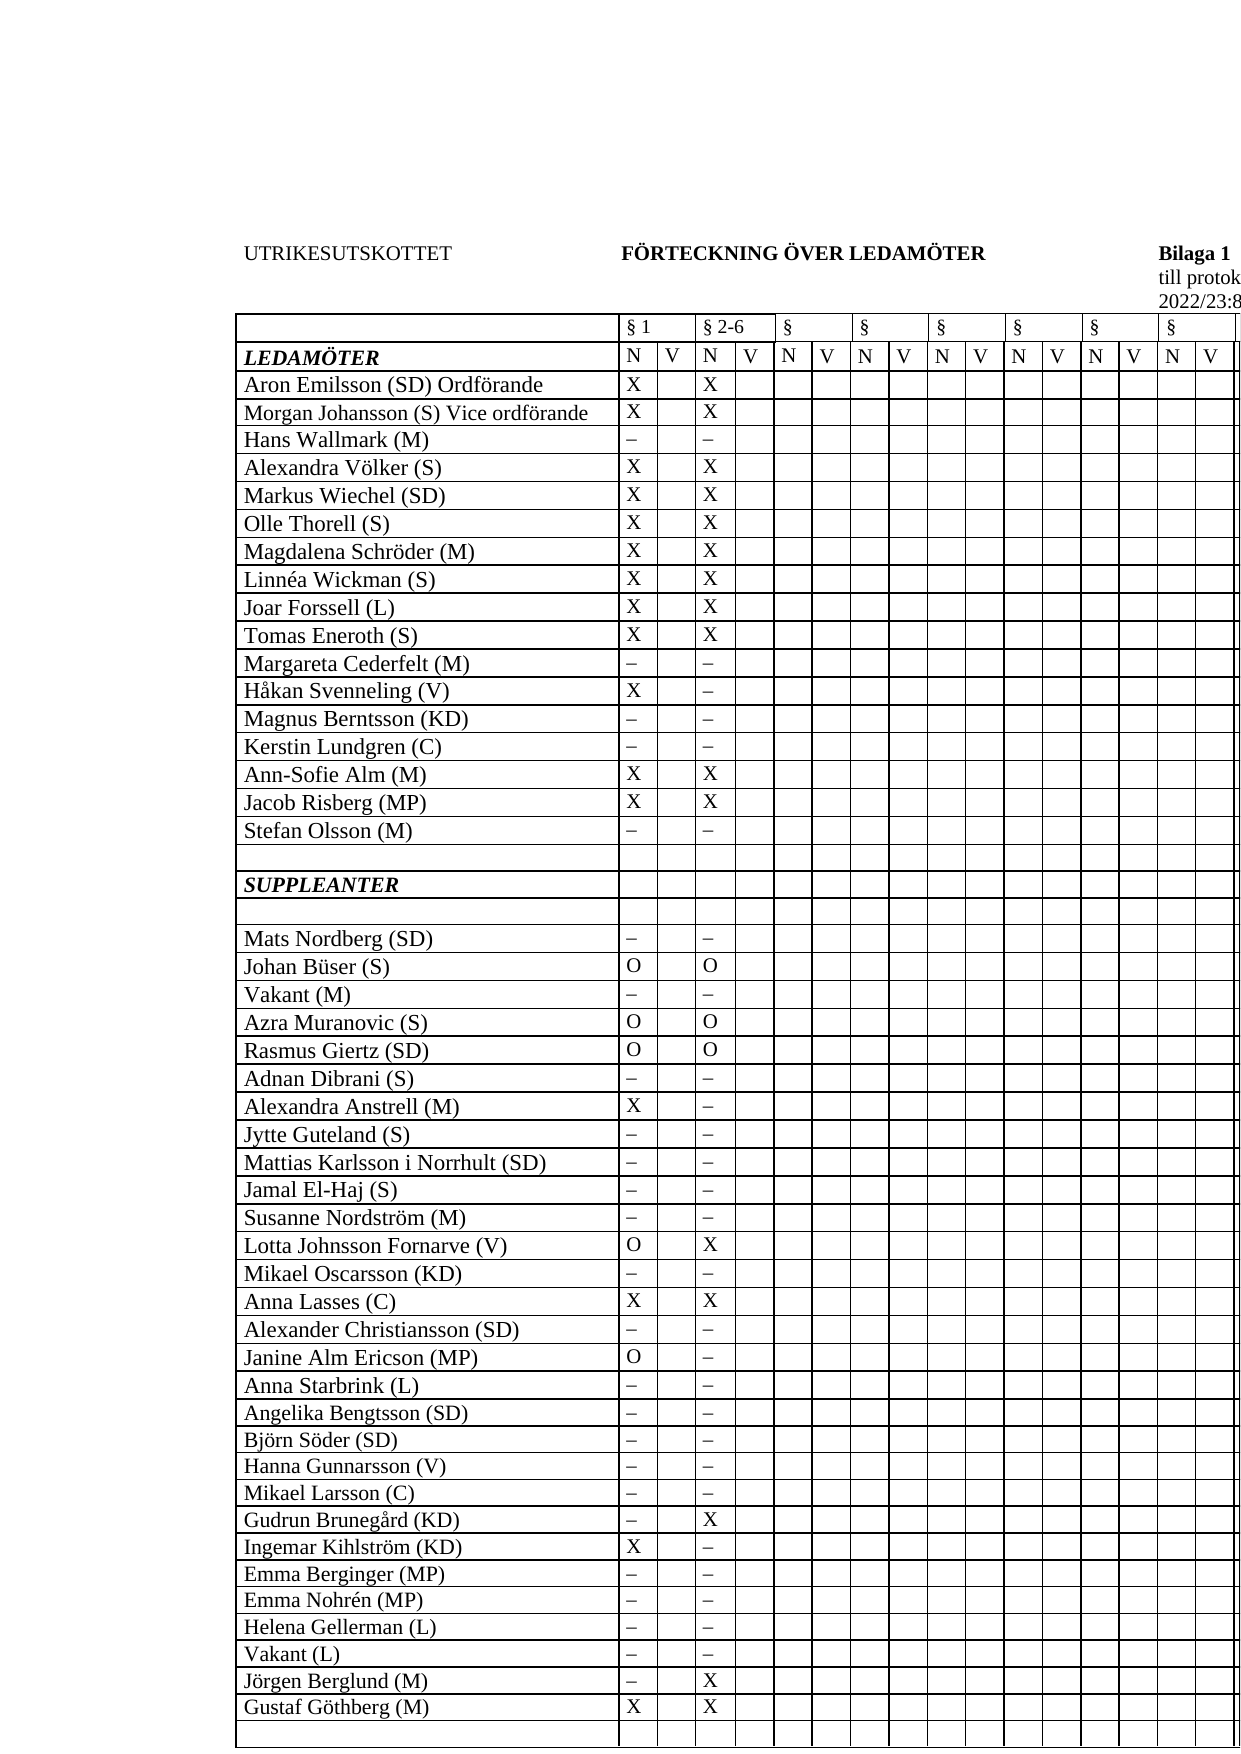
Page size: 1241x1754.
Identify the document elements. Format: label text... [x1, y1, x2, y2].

table_cell [928, 1695, 965, 1719]
table_cell [1158, 1480, 1195, 1505]
table_cell [1235, 845, 1239, 870]
table_cell [775, 650, 811, 676]
table_cell [890, 1507, 927, 1532]
table_cell Vakant (L) [237, 1641, 618, 1666]
table_cell [658, 817, 695, 843]
table_cell [775, 899, 811, 924]
table_cell [775, 761, 811, 788]
table_cell Alexander Christiansson (SD) [237, 1316, 618, 1342]
table_cell [658, 678, 695, 704]
table_cell [966, 1427, 1003, 1452]
table_cell [1043, 761, 1080, 788]
table_cell [890, 566, 927, 592]
table_cell – [696, 678, 735, 704]
table_cell § [776, 314, 852, 341]
table_cell [1158, 1668, 1195, 1693]
table_cell [1158, 1121, 1195, 1147]
table_cell – [620, 1641, 657, 1666]
table_cell [658, 1641, 695, 1666]
table_cell [1158, 400, 1195, 425]
table_cell [813, 845, 850, 870]
table_cell – [696, 1121, 735, 1147]
table_cell [1082, 1507, 1118, 1532]
table_cell [1235, 454, 1239, 481]
table_cell [851, 953, 888, 979]
table_cell [1082, 1427, 1118, 1452]
table_cell [736, 650, 773, 676]
table_cell [928, 1037, 965, 1063]
table_cell [851, 1480, 888, 1505]
table_cell [1043, 1587, 1080, 1612]
table_cell [1082, 872, 1118, 897]
table_cell [1005, 925, 1042, 952]
table_cell [1235, 650, 1239, 676]
table_cell [966, 482, 1003, 508]
table_cell – [620, 650, 657, 676]
table_cell O [620, 953, 657, 979]
table_cell [736, 733, 773, 760]
table_cell [813, 538, 850, 564]
table_cell [658, 953, 695, 979]
table_cell [1120, 454, 1157, 481]
table_cell [775, 1480, 811, 1505]
table_cell – [620, 733, 657, 760]
table_cell [813, 706, 850, 732]
table_cell [928, 953, 965, 979]
table_cell [1120, 400, 1157, 425]
table_cell [928, 925, 965, 952]
table_cell [928, 566, 965, 592]
table_cell [775, 1121, 811, 1147]
table_cell [1196, 1344, 1233, 1370]
table_cell [1235, 706, 1239, 732]
table_cell – [696, 1453, 735, 1479]
table_cell [1120, 482, 1157, 508]
table_cell Hanna Gunnarsson (V) [237, 1453, 618, 1479]
table_cell [1043, 899, 1080, 924]
table_cell X [620, 1534, 657, 1559]
table_cell [658, 650, 695, 676]
table_cell [813, 1480, 850, 1505]
table_cell [1158, 1534, 1195, 1559]
table_cell Angelika Bengtsson (SD) [237, 1400, 618, 1425]
table_cell [736, 1534, 773, 1559]
table_cell [890, 1093, 927, 1119]
table_cell [1235, 953, 1239, 979]
table_cell [736, 400, 773, 425]
table_cell [775, 1614, 811, 1639]
table_cell [851, 1288, 888, 1314]
table_cell [658, 981, 695, 1007]
table_cell – [696, 925, 735, 952]
table_cell [1043, 1614, 1080, 1639]
table_cell [658, 372, 695, 398]
table_cell [1043, 372, 1080, 398]
table_cell [1005, 981, 1042, 1007]
table_cell [736, 594, 773, 620]
table_cell [851, 817, 888, 843]
table_cell [1120, 817, 1157, 843]
table_cell [1120, 678, 1157, 704]
table_cell [736, 482, 773, 508]
table_cell [658, 1507, 695, 1532]
table_cell [775, 1260, 811, 1287]
table_cell [1235, 482, 1239, 508]
table_cell [851, 1534, 888, 1559]
table_cell Azra Muranovic (S) [237, 1009, 618, 1035]
table_cell [1158, 594, 1195, 620]
table_cell [1235, 872, 1239, 897]
table_cell [775, 566, 811, 592]
table_cell [890, 1587, 927, 1612]
table_cell [1196, 1614, 1233, 1639]
table_cell [851, 1641, 888, 1666]
table_cell [851, 1400, 888, 1425]
table_cell [1120, 733, 1157, 760]
table_cell [1158, 1065, 1195, 1091]
table_cell [1196, 678, 1233, 704]
table_cell [775, 678, 811, 704]
table_cell [1158, 1037, 1195, 1063]
table_cell [1120, 1344, 1157, 1370]
table_cell [966, 594, 1003, 620]
table_cell – [696, 1614, 735, 1639]
table_cell [775, 1427, 811, 1452]
table_cell [1196, 1205, 1233, 1231]
table_cell § [1006, 314, 1082, 341]
table_cell [851, 1065, 888, 1091]
table_cell [890, 622, 927, 648]
table_cell [966, 566, 1003, 592]
table_cell [1196, 1065, 1233, 1091]
table_cell Lotta Johnsson Fornarve (V) [237, 1232, 618, 1259]
table_cell [1043, 1009, 1080, 1035]
table_cell [1196, 761, 1233, 788]
table_cell [775, 372, 811, 398]
table_cell § [853, 314, 928, 341]
table_cell [1196, 706, 1233, 732]
table_cell [775, 1721, 811, 1746]
table_cell [890, 761, 927, 788]
table_cell [1120, 650, 1157, 676]
table_cell [1043, 1177, 1080, 1203]
table_cell [1005, 706, 1042, 732]
table_cell Jörgen Berglund (M) [237, 1668, 618, 1693]
table_cell [1196, 1316, 1233, 1342]
table_cell [851, 1614, 888, 1639]
table_cell N [620, 343, 657, 370]
table_cell [620, 872, 657, 897]
table_cell [658, 1561, 695, 1586]
table_cell [966, 1400, 1003, 1425]
table_cell [1082, 733, 1118, 760]
table_cell [736, 1453, 773, 1479]
table_cell [1158, 1427, 1195, 1452]
table_cell [658, 1400, 695, 1425]
table_cell [736, 1037, 773, 1063]
table_cell [1196, 1037, 1233, 1063]
table_cell [1120, 1641, 1157, 1666]
table_cell [890, 1614, 927, 1639]
table_cell [775, 1205, 811, 1231]
table_cell [1043, 981, 1080, 1007]
table_cell [658, 454, 695, 481]
table_cell [1120, 981, 1157, 1007]
table_cell [1043, 454, 1080, 481]
table_cell [775, 510, 811, 536]
table_cell [1120, 953, 1157, 979]
table_cell [1120, 510, 1157, 536]
table_cell [851, 1149, 888, 1175]
table_cell [1043, 1534, 1080, 1559]
table_cell [696, 845, 735, 870]
table_cell [736, 817, 773, 843]
table_cell [1082, 1037, 1118, 1063]
table_cell [813, 1065, 850, 1091]
table_cell O [620, 1344, 657, 1370]
table_cell [658, 1037, 695, 1063]
table_cell – [620, 925, 657, 952]
table_cell [775, 1288, 811, 1314]
table_cell [1082, 1288, 1118, 1314]
table_cell [851, 1561, 888, 1586]
table_cell Mikael Oscarsson (KD) [237, 1260, 618, 1287]
table_cell [928, 372, 965, 398]
table_cell [813, 1534, 850, 1559]
table_cell [851, 1316, 888, 1342]
table_cell [1005, 1037, 1042, 1063]
table_cell [1082, 482, 1118, 508]
table_cell [1082, 899, 1118, 924]
table_cell [658, 538, 695, 564]
table_cell – [620, 981, 657, 1007]
table_cell [775, 454, 811, 481]
table_cell [1120, 1587, 1157, 1612]
table_cell [813, 622, 850, 648]
table_cell – [696, 1400, 735, 1425]
table_cell [1005, 538, 1042, 564]
table_cell [1158, 1232, 1195, 1259]
table_cell [1235, 1093, 1239, 1119]
table_cell [928, 426, 965, 453]
table_cell [1235, 1232, 1239, 1259]
table_cell [851, 761, 888, 788]
table_cell [890, 1400, 927, 1425]
table_cell [1005, 1316, 1042, 1342]
table_cell [928, 482, 965, 508]
table_cell [1082, 1260, 1118, 1287]
table_cell Rasmus Giertz (SD) [237, 1037, 618, 1063]
table_cell [1005, 566, 1042, 592]
table_cell [1235, 1177, 1239, 1203]
table_cell [775, 789, 811, 816]
table_cell Jamal El-Haj (S) [237, 1177, 618, 1203]
table_cell [851, 510, 888, 536]
table_cell [928, 1177, 965, 1203]
table_cell [813, 372, 850, 398]
table_cell [890, 925, 927, 952]
table_cell X [620, 510, 657, 536]
table_cell [928, 1453, 965, 1479]
table_cell [1082, 1121, 1118, 1147]
table_cell [928, 1205, 965, 1231]
table_cell [966, 426, 1003, 453]
table_cell [813, 1205, 850, 1231]
table_cell [775, 1093, 811, 1119]
table_cell [1120, 1121, 1157, 1147]
table_cell [966, 1534, 1003, 1559]
table_cell [1196, 594, 1233, 620]
table_cell [1082, 426, 1118, 453]
table_cell [775, 1695, 811, 1719]
table_cell [736, 426, 773, 453]
table_cell [658, 1288, 695, 1314]
table_cell [1005, 1065, 1042, 1091]
table_cell [1235, 1668, 1239, 1693]
table_cell [1005, 761, 1042, 788]
table_cell [813, 1288, 850, 1314]
table_cell [1235, 678, 1239, 704]
table_cell [1043, 1288, 1080, 1314]
table_cell [775, 1668, 811, 1693]
table_cell [1120, 1480, 1157, 1505]
table_cell Helena Gellerman (L) [237, 1614, 618, 1639]
table_cell [1043, 678, 1080, 704]
table_cell [928, 817, 965, 843]
table_cell [1082, 1316, 1118, 1342]
table_cell § 1 [620, 315, 695, 341]
table_cell O [696, 953, 735, 979]
table_cell [1005, 872, 1042, 897]
table_cell [736, 1561, 773, 1586]
table_cell [1196, 1232, 1233, 1259]
table_cell [1005, 1177, 1042, 1203]
table_cell [620, 899, 657, 924]
table_cell [890, 372, 927, 398]
table_cell X [620, 372, 657, 398]
table_cell [813, 1453, 850, 1479]
table_cell [1120, 622, 1157, 648]
table_cell Alexandra Anstrell (M) [237, 1093, 618, 1119]
table_cell [813, 650, 850, 676]
table_cell [1235, 1587, 1239, 1612]
table_cell [1082, 1400, 1118, 1425]
table_cell [1120, 1260, 1157, 1287]
table_cell [736, 1721, 773, 1746]
table_cell [658, 899, 695, 924]
table_cell [928, 454, 965, 481]
table_cell [928, 1121, 965, 1147]
table_cell [658, 510, 695, 536]
table_cell Jytte Guteland (S) [237, 1121, 618, 1147]
table_cell [1235, 594, 1239, 620]
table_cell [1158, 1641, 1195, 1666]
table_cell [1235, 1507, 1239, 1532]
table_cell [851, 925, 888, 952]
table_cell [966, 1316, 1003, 1342]
table_cell [1043, 1400, 1080, 1425]
table_cell [1005, 1009, 1042, 1035]
table_cell [851, 1037, 888, 1063]
table_cell [1196, 789, 1233, 816]
table_cell Ingemar Kihlström (KD) [237, 1534, 618, 1559]
table_cell [1005, 1260, 1042, 1287]
table_cell [736, 454, 773, 481]
table_cell [890, 733, 927, 760]
table_cell [736, 1288, 773, 1314]
table_cell [813, 1427, 850, 1452]
table_cell [966, 1561, 1003, 1586]
table_cell [1120, 899, 1157, 924]
table_cell [966, 678, 1003, 704]
table_cell [658, 1372, 695, 1398]
table_cell – [696, 1260, 735, 1287]
table_cell [928, 1507, 965, 1532]
table_cell V [1196, 342, 1233, 370]
table_cell [775, 1065, 811, 1091]
table_cell [1005, 1205, 1042, 1231]
table_cell [1235, 400, 1239, 425]
table_cell [1043, 510, 1080, 536]
table_cell [736, 706, 773, 732]
table_cell Jacob Risberg (MP) [237, 789, 618, 816]
table_cell [1043, 845, 1080, 870]
table_cell [1082, 454, 1118, 481]
table_cell [928, 1614, 965, 1639]
table_cell [890, 1288, 927, 1314]
table_cell [1158, 1400, 1195, 1425]
table_cell [1043, 789, 1080, 816]
table_cell [1005, 789, 1042, 816]
table_cell [775, 872, 811, 897]
table_cell [736, 872, 773, 897]
table_cell [1235, 981, 1239, 1007]
table_cell [1196, 1480, 1233, 1505]
table_cell Håkan Svenneling (V) [237, 678, 618, 704]
table_cell [851, 1232, 888, 1259]
table_cell [1235, 1695, 1239, 1719]
table_cell [1158, 1177, 1195, 1203]
table_cell [890, 1065, 927, 1091]
table_cell [890, 706, 927, 732]
table_cell [1235, 1721, 1239, 1746]
table_cell [1120, 1205, 1157, 1231]
table_cell [890, 1205, 927, 1231]
table_cell [1005, 1344, 1042, 1370]
table_cell [658, 1260, 695, 1287]
table_cell [966, 761, 1003, 788]
table_cell [775, 1177, 811, 1203]
table_cell [1005, 426, 1042, 453]
table_cell [1082, 761, 1118, 788]
table_cell – [696, 426, 735, 453]
table_cell [1043, 1480, 1080, 1505]
table_cell [966, 1614, 1003, 1639]
table_cell [1043, 538, 1080, 564]
table_cell [1196, 1641, 1233, 1666]
table_cell [1005, 1480, 1042, 1505]
table_cell [1196, 1534, 1233, 1559]
table_cell [1235, 538, 1239, 564]
table_cell Janine Alm Ericson (MP) [237, 1344, 618, 1370]
table_cell [1120, 761, 1157, 788]
table_cell [1196, 538, 1233, 564]
table_cell [966, 845, 1003, 870]
table_cell – [620, 1561, 657, 1586]
table_cell [1120, 845, 1157, 870]
table_cell [890, 1453, 927, 1479]
table_cell [928, 1641, 965, 1666]
table_cell [928, 622, 965, 648]
table_cell [775, 953, 811, 979]
table_cell [890, 400, 927, 425]
table_cell [1120, 872, 1157, 897]
table_cell – [620, 1453, 657, 1479]
table_cell X [620, 400, 657, 425]
table_cell Stefan Olsson (M) [237, 817, 618, 843]
table_cell [1196, 400, 1233, 425]
table_cell [890, 678, 927, 704]
table_cell [1082, 953, 1118, 979]
table_cell Björn Söder (SD) [237, 1427, 618, 1452]
table_cell [1082, 1668, 1118, 1693]
table_cell – [696, 1561, 735, 1586]
table_cell [1005, 1695, 1042, 1719]
table_cell [813, 981, 850, 1007]
table_cell [1196, 1695, 1233, 1719]
table_cell Magnus Berntsson (KD) [237, 706, 618, 732]
table_cell [1082, 1534, 1118, 1559]
table_cell [966, 1587, 1003, 1612]
table_cell [851, 372, 888, 398]
table_cell [775, 845, 811, 870]
table_cell [966, 1480, 1003, 1505]
table_cell [851, 1093, 888, 1119]
table_cell [658, 706, 695, 732]
table_cell X [620, 594, 657, 620]
table_cell [736, 566, 773, 592]
table_cell [1120, 1507, 1157, 1532]
table_cell [851, 1260, 888, 1287]
table_cell [890, 426, 927, 453]
table_cell [966, 400, 1003, 425]
table_cell [813, 426, 850, 453]
table_cell – [620, 1400, 657, 1425]
table_cell X [696, 622, 735, 648]
table_cell X [696, 1668, 735, 1693]
table_cell [1082, 1344, 1118, 1370]
table_cell [928, 678, 965, 704]
table_cell [1005, 1507, 1042, 1532]
table_cell [813, 1400, 850, 1425]
table_cell [658, 1721, 695, 1746]
table_cell [851, 1427, 888, 1452]
table_cell [658, 1534, 695, 1559]
table_cell [928, 400, 965, 425]
table_cell [237, 899, 618, 924]
table_cell [890, 1037, 927, 1063]
table_cell [813, 510, 850, 536]
table_cell [1005, 1288, 1042, 1314]
table_cell [1196, 1400, 1233, 1425]
table_cell [1043, 594, 1080, 620]
table_cell [851, 594, 888, 620]
table_cell – [620, 1205, 657, 1231]
table_cell [813, 925, 850, 952]
table_cell Gustaf Göthberg (M) [237, 1695, 618, 1719]
table_cell X [696, 594, 735, 620]
table_cell [928, 510, 965, 536]
table_cell [1082, 510, 1118, 536]
table_cell [1043, 1561, 1080, 1586]
table_cell § [1159, 314, 1235, 341]
table_header Bilaga 1 till protokoll 2022/23:8 [1151, 217, 1240, 313]
table_cell [1043, 1427, 1080, 1452]
table_cell [736, 1668, 773, 1693]
table_cell [775, 622, 811, 648]
table_cell [1158, 817, 1195, 843]
table_cell [813, 1507, 850, 1532]
table_cell [1235, 1480, 1239, 1505]
table_cell [775, 1372, 811, 1398]
table_cell – [620, 1260, 657, 1287]
table_cell [658, 925, 695, 952]
table_cell – [620, 1316, 657, 1342]
table_cell [1005, 372, 1042, 398]
table_cell – [696, 1480, 735, 1505]
table_cell [1043, 400, 1080, 425]
table_cell [1196, 845, 1233, 870]
table_cell [966, 1507, 1003, 1532]
table_cell [658, 761, 695, 788]
table_cell [1235, 1344, 1239, 1370]
table_cell [928, 1288, 965, 1314]
table_cell [1120, 1149, 1157, 1175]
table_cell [1043, 1065, 1080, 1091]
table_cell [890, 817, 927, 843]
table_cell [1082, 981, 1118, 1007]
table_cell [928, 789, 965, 816]
table_cell [1043, 733, 1080, 760]
table_cell [1235, 733, 1239, 760]
table_cell O [696, 1009, 735, 1035]
table_cell [890, 1316, 927, 1342]
table_cell [1158, 761, 1195, 788]
table_cell [658, 1205, 695, 1231]
table_cell Hans Wallmark (M) [237, 426, 618, 453]
table_cell [890, 594, 927, 620]
table_cell [851, 1205, 888, 1231]
table_cell [1043, 482, 1080, 508]
table_cell [1043, 1093, 1080, 1119]
table_cell [1005, 1372, 1042, 1398]
table_cell [1235, 622, 1239, 648]
table_cell [813, 594, 850, 620]
table_cell [928, 1009, 965, 1035]
table_cell [658, 872, 695, 897]
table_cell V [966, 342, 1003, 370]
table_cell [1158, 372, 1195, 398]
table_cell X [696, 1695, 735, 1719]
table_cell [890, 872, 927, 897]
table_cell Mats Nordberg (SD) [237, 925, 618, 952]
table_cell [928, 594, 965, 620]
table_cell [1158, 1344, 1195, 1370]
table_cell [813, 817, 850, 843]
table_cell [1196, 1009, 1233, 1035]
table_cell [1082, 594, 1118, 620]
table_cell X [696, 761, 735, 788]
table_cell [1082, 845, 1118, 870]
table_cell X [620, 566, 657, 592]
table_cell [966, 650, 1003, 676]
table_cell [928, 1561, 965, 1586]
table_cell [1082, 706, 1118, 732]
table_cell [1158, 1260, 1195, 1287]
table_cell [1082, 678, 1118, 704]
table_cell [851, 566, 888, 592]
table_cell Vakant (M) [237, 981, 618, 1007]
table_cell [1082, 400, 1118, 425]
table_cell [736, 1009, 773, 1035]
table_cell [1082, 1065, 1118, 1091]
table_cell [1196, 1427, 1233, 1452]
table_cell [1196, 1260, 1233, 1287]
table_cell X [620, 454, 657, 481]
table_cell X [696, 454, 735, 481]
table_cell X [696, 1507, 735, 1532]
table_cell [775, 538, 811, 564]
table_cell V [1120, 342, 1157, 370]
table_cell – [696, 981, 735, 1007]
table_cell [851, 1372, 888, 1398]
table_cell [966, 372, 1003, 398]
table_cell [1235, 1641, 1239, 1666]
table_cell [736, 953, 773, 979]
table_cell [813, 1260, 850, 1287]
table_cell [1082, 1177, 1118, 1203]
table_cell [1005, 845, 1042, 870]
table_cell X [620, 1093, 657, 1119]
table_cell [966, 1372, 1003, 1398]
table_cell [1082, 1695, 1118, 1719]
table_cell [1082, 1205, 1118, 1231]
table_cell [966, 1288, 1003, 1314]
table_cell [1005, 953, 1042, 979]
table_cell [658, 1121, 695, 1147]
table_cell – [696, 1534, 735, 1559]
table_cell [966, 1065, 1003, 1091]
table_cell [851, 1507, 888, 1532]
table_cell [890, 510, 927, 536]
table_cell [851, 1587, 888, 1612]
table_cell – [696, 650, 735, 676]
table_cell [1120, 1453, 1157, 1479]
table_cell [890, 1427, 927, 1452]
table_cell [775, 1641, 811, 1666]
table_cell [1120, 1065, 1157, 1091]
table_cell [1235, 1453, 1239, 1479]
table_cell Markus Wiechel (SD) [237, 482, 618, 508]
table_cell X [620, 482, 657, 508]
table_cell [1196, 817, 1233, 843]
table_cell [813, 1641, 850, 1666]
table_cell [851, 1453, 888, 1479]
table_cell [1043, 1507, 1080, 1532]
table_cell [775, 1453, 811, 1479]
table_cell [658, 1587, 695, 1612]
table_cell [237, 845, 618, 870]
table_cell [658, 1614, 695, 1639]
table_cell [1120, 706, 1157, 732]
table_cell [736, 845, 773, 870]
table_cell [1005, 1453, 1042, 1479]
table_cell [966, 538, 1003, 564]
table_cell [1235, 1121, 1239, 1147]
table_cell [966, 1232, 1003, 1259]
table_cell [696, 1721, 735, 1746]
table_cell [851, 981, 888, 1007]
table_cell [966, 872, 1003, 897]
table_cell [1005, 817, 1042, 843]
table_cell [775, 1232, 811, 1259]
table_cell – [696, 1177, 735, 1203]
table_cell [1082, 566, 1118, 592]
table_cell [1235, 1316, 1239, 1342]
table_cell [966, 1121, 1003, 1147]
table_cell V [813, 342, 850, 370]
table_cell [1082, 1641, 1118, 1666]
table_cell [1082, 372, 1118, 398]
table_cell [1196, 1372, 1233, 1398]
table_cell [928, 1480, 965, 1505]
table_cell [928, 706, 965, 732]
table_cell N [928, 342, 965, 370]
table_cell [1196, 1288, 1233, 1314]
table_cell [890, 953, 927, 979]
table_cell [928, 1721, 965, 1746]
table_cell [1043, 1232, 1080, 1259]
table_cell [1158, 678, 1195, 704]
table_cell [775, 1400, 811, 1425]
table_cell [1158, 538, 1195, 564]
table_cell [1043, 1149, 1080, 1175]
table_cell [813, 953, 850, 979]
table_cell [1158, 426, 1195, 453]
table_cell LEDAMÖTER [237, 343, 618, 370]
table_cell [1158, 981, 1195, 1007]
table_cell [890, 1121, 927, 1147]
table_cell [890, 1177, 927, 1203]
table_cell [1120, 372, 1157, 398]
table_cell Magdalena Schröder (M) [237, 538, 618, 564]
table_cell [890, 650, 927, 676]
table_cell [1196, 454, 1233, 481]
table_cell [1005, 454, 1042, 481]
table_cell [1158, 925, 1195, 952]
table_cell [1120, 1009, 1157, 1035]
table_cell [1120, 1400, 1157, 1425]
table_cell [775, 1534, 811, 1559]
table_cell – [620, 426, 657, 453]
table_cell [966, 454, 1003, 481]
table_cell X [696, 538, 735, 564]
table_cell [966, 1009, 1003, 1035]
table_cell [966, 899, 1003, 924]
table_cell [851, 789, 888, 816]
table_cell [1196, 925, 1233, 952]
table_cell X [620, 761, 657, 788]
table_cell Joar Forssell (L) [237, 594, 618, 620]
table_cell [736, 1587, 773, 1612]
table_cell [813, 1009, 850, 1035]
table_cell V [658, 343, 695, 370]
table_cell [966, 925, 1003, 952]
table_cell [1158, 1288, 1195, 1314]
table_cell [1005, 400, 1042, 425]
table_cell [736, 1344, 773, 1370]
table_cell [851, 872, 888, 897]
table_cell [1158, 1453, 1195, 1479]
table_cell – [696, 1093, 735, 1119]
table_cell [1235, 1427, 1239, 1452]
table_cell [1158, 953, 1195, 979]
table_cell [966, 706, 1003, 732]
table_cell O [620, 1037, 657, 1063]
table_cell [890, 1721, 927, 1746]
table_cell – [696, 1587, 735, 1612]
table_cell [1082, 1232, 1118, 1259]
table_cell – [620, 1065, 657, 1091]
table_cell [658, 1093, 695, 1119]
table_cell [1158, 845, 1195, 870]
table_cell [813, 1316, 850, 1342]
table_cell [736, 1480, 773, 1505]
table_cell [1235, 1009, 1239, 1035]
table_cell X [696, 1288, 735, 1314]
table_cell [1158, 566, 1195, 592]
table_cell [1158, 454, 1195, 481]
table_cell V [890, 342, 927, 370]
table_cell [813, 454, 850, 481]
table_cell [1082, 1453, 1118, 1479]
table_cell [1043, 426, 1080, 453]
table_cell [1005, 1093, 1042, 1119]
table_cell Kerstin Lundgren (C) [237, 733, 618, 760]
table_cell [928, 1093, 965, 1119]
table_cell [1158, 1316, 1195, 1342]
table_cell [775, 1344, 811, 1370]
table_cell [1005, 594, 1042, 620]
table_cell [1005, 1668, 1042, 1693]
table_cell [620, 1721, 657, 1746]
table_cell [1235, 1205, 1239, 1231]
table_cell V [1043, 342, 1080, 370]
table_cell X [696, 789, 735, 816]
table_cell Anna Starbrink (L) [237, 1372, 618, 1398]
table_cell Susanne Nordström (M) [237, 1205, 618, 1231]
table_cell [1235, 789, 1239, 816]
table_cell [1120, 1316, 1157, 1342]
table_cell [813, 761, 850, 788]
table_cell [1120, 789, 1157, 816]
table_cell Morgan Johansson (S) Vice ordförande [237, 400, 618, 425]
table_cell [1082, 650, 1118, 676]
table_cell [1158, 1614, 1195, 1639]
table_cell [813, 1587, 850, 1612]
table_cell [658, 482, 695, 508]
table_cell [736, 538, 773, 564]
table_cell [813, 899, 850, 924]
table_cell [813, 1344, 850, 1370]
table_cell [813, 872, 850, 897]
table_cell [1005, 1587, 1042, 1612]
table_cell [775, 1561, 811, 1586]
table_cell [1120, 1721, 1157, 1746]
table_cell [813, 1668, 850, 1693]
table_cell [736, 899, 773, 924]
table_cell [1196, 1561, 1233, 1586]
table_cell [1158, 1009, 1195, 1035]
table_cell [1196, 1177, 1233, 1203]
table_cell [1196, 872, 1233, 897]
table_cell [1005, 1614, 1042, 1639]
table_cell [736, 925, 773, 952]
table_cell X [696, 510, 735, 536]
table_cell [658, 566, 695, 592]
table_cell [1043, 1641, 1080, 1666]
table_cell [1235, 925, 1239, 952]
table_cell – [696, 817, 735, 843]
table_cell [890, 1149, 927, 1175]
table_cell – [620, 1587, 657, 1612]
table_cell [928, 1427, 965, 1452]
table_cell [966, 1668, 1003, 1693]
table_cell [736, 1641, 773, 1666]
table_cell [851, 733, 888, 760]
table_cell [736, 761, 773, 788]
table_cell [1082, 1587, 1118, 1612]
table_cell [775, 1587, 811, 1612]
table_cell – [696, 1427, 735, 1452]
table_cell – [620, 1372, 657, 1398]
table_cell [928, 733, 965, 760]
table_cell X [620, 622, 657, 648]
table_cell [928, 1587, 965, 1612]
table_cell [1043, 1453, 1080, 1479]
table_cell [1235, 1288, 1239, 1314]
table_cell – [696, 1372, 735, 1398]
table_cell [775, 1507, 811, 1532]
table_cell [775, 706, 811, 732]
table_cell [928, 1372, 965, 1398]
table_cell N [1082, 342, 1118, 370]
table_cell [658, 400, 695, 425]
table_cell [851, 1344, 888, 1370]
table_cell [1043, 1316, 1080, 1342]
table_cell [1043, 566, 1080, 592]
table_cell [1082, 622, 1118, 648]
table_cell – [620, 1177, 657, 1203]
table_cell [813, 1614, 850, 1639]
table_cell [851, 706, 888, 732]
table_cell [813, 1695, 850, 1719]
table_cell [736, 510, 773, 536]
table_cell N [696, 343, 735, 370]
table_cell Johan Büser (S) [237, 953, 618, 979]
table_cell [736, 1065, 773, 1091]
table_cell [1235, 1561, 1239, 1586]
table_cell [1005, 650, 1042, 676]
table_cell [1043, 925, 1080, 952]
table_cell [1235, 1400, 1239, 1425]
table_cell [1005, 1400, 1042, 1425]
table_cell [1005, 1427, 1042, 1452]
table_cell [928, 650, 965, 676]
table_cell [1005, 1641, 1042, 1666]
table_cell Ann-Sofie Alm (M) [237, 761, 618, 788]
table_cell [1196, 1121, 1233, 1147]
table_cell [1235, 1065, 1239, 1091]
table_cell [890, 1344, 927, 1370]
table_cell [620, 845, 657, 870]
table_cell [928, 1344, 965, 1370]
table_cell [851, 678, 888, 704]
table_cell X [696, 482, 735, 508]
table_cell [1082, 925, 1118, 952]
table_cell [1158, 650, 1195, 676]
table_cell [1082, 1149, 1118, 1175]
table_cell [1196, 650, 1233, 676]
table_cell [775, 817, 811, 843]
table_cell [658, 733, 695, 760]
table_cell [736, 1695, 773, 1719]
table_cell [1120, 1668, 1157, 1693]
table_cell – [620, 1507, 657, 1532]
table_cell [813, 1561, 850, 1586]
table_cell [1120, 1614, 1157, 1639]
table_cell [658, 622, 695, 648]
table_cell [890, 454, 927, 481]
table_cell [966, 1695, 1003, 1719]
table_cell V [736, 343, 773, 370]
table_cell [1235, 1534, 1239, 1559]
table_cell [1005, 1721, 1042, 1746]
table_cell [851, 538, 888, 564]
table_cell [1043, 1121, 1080, 1147]
table_cell [813, 1372, 850, 1398]
table_cell [775, 925, 811, 952]
table_cell [928, 1232, 965, 1259]
table_cell Mattias Karlsson i Norrhult (SD) [237, 1149, 618, 1175]
table_cell [658, 1149, 695, 1175]
table_cell [1005, 899, 1042, 924]
table_cell [1120, 426, 1157, 453]
table_cell [1158, 1507, 1195, 1532]
table_cell – [696, 1344, 735, 1370]
table_cell [890, 1534, 927, 1559]
table_cell X [620, 1695, 657, 1719]
table_cell [1158, 1093, 1195, 1119]
table_cell [1158, 789, 1195, 816]
table_cell [890, 1372, 927, 1398]
table_cell [1043, 817, 1080, 843]
table_cell – [620, 706, 657, 732]
table_cell [775, 733, 811, 760]
table_cell [851, 454, 888, 481]
table_cell [966, 1344, 1003, 1370]
table_cell [736, 1121, 773, 1147]
table_cell [658, 426, 695, 453]
table_cell [1235, 1260, 1239, 1287]
table_cell [1196, 566, 1233, 592]
table_cell [1158, 482, 1195, 508]
table_cell [966, 1721, 1003, 1746]
table_cell [1158, 1721, 1195, 1746]
table_cell Tomas Eneroth (S) [237, 622, 618, 648]
table_cell – [696, 706, 735, 732]
table_cell – [696, 733, 735, 760]
table_cell X [620, 678, 657, 704]
table_cell [813, 1121, 850, 1147]
table_cell [851, 845, 888, 870]
table_cell [890, 981, 927, 1007]
table_cell [658, 1427, 695, 1452]
table_cell Emma Berginger (MP) [237, 1561, 618, 1586]
table_cell [1196, 1453, 1233, 1479]
table_cell [1043, 1695, 1080, 1719]
table_cell [1235, 761, 1239, 788]
table_cell [1082, 1721, 1118, 1746]
table_cell [890, 1641, 927, 1666]
table_cell [890, 899, 927, 924]
table_cell [1158, 1695, 1195, 1719]
table_cell [658, 1695, 695, 1719]
table_cell [1235, 817, 1239, 843]
table_cell [928, 899, 965, 924]
table_cell [890, 1260, 927, 1287]
table_cell [1082, 817, 1118, 843]
table_cell [736, 622, 773, 648]
table_cell O [620, 1009, 657, 1035]
table_cell [928, 1149, 965, 1175]
table_cell Adnan Dibrani (S) [237, 1065, 618, 1091]
table_cell – [620, 1668, 657, 1693]
table_cell [1120, 1037, 1157, 1063]
table_cell [1082, 1561, 1118, 1586]
table_cell [775, 1037, 811, 1063]
table_cell – [696, 1205, 735, 1231]
table_cell – [620, 1121, 657, 1147]
table_cell [658, 1668, 695, 1693]
table_cell [1005, 482, 1042, 508]
table_cell Gudrun Brunegård (KD) [237, 1507, 618, 1532]
table_cell [1043, 1668, 1080, 1693]
table_cell [890, 1232, 927, 1259]
table_cell [928, 1065, 965, 1091]
table_cell [851, 1721, 888, 1746]
table_cell [1043, 872, 1080, 897]
table_cell [1043, 650, 1080, 676]
table_cell [851, 622, 888, 648]
table_cell [1196, 372, 1233, 398]
table_cell [1043, 1260, 1080, 1287]
table_cell [1043, 706, 1080, 732]
table_cell [928, 1668, 965, 1693]
table_cell [851, 1009, 888, 1035]
table_cell [890, 845, 927, 870]
table_cell [813, 789, 850, 816]
table_cell [1120, 594, 1157, 620]
table_cell Margareta Cederfelt (M) [237, 650, 618, 676]
table_cell [890, 1561, 927, 1586]
table_cell [658, 789, 695, 816]
table_cell [966, 981, 1003, 1007]
table_cell Linnéa Wickman (S) [237, 566, 618, 592]
table_cell [736, 1205, 773, 1231]
table_cell [813, 1037, 850, 1063]
table_cell [813, 1177, 850, 1203]
table_cell [696, 872, 735, 897]
table_cell [813, 733, 850, 760]
table_cell [775, 400, 811, 425]
table_cell [851, 482, 888, 508]
table_cell X [620, 538, 657, 564]
table_cell [1082, 1093, 1118, 1119]
table_cell [1158, 872, 1195, 897]
table_cell [890, 482, 927, 508]
table_cell [1005, 1149, 1042, 1175]
table_cell [1158, 706, 1195, 732]
table_cell [775, 1009, 811, 1035]
table_cell N [851, 342, 888, 370]
table_cell [1158, 510, 1195, 536]
table_cell [736, 1400, 773, 1425]
table_cell – [620, 1149, 657, 1175]
table_cell [658, 1009, 695, 1035]
table_cell [1082, 538, 1118, 564]
table_cell [813, 400, 850, 425]
table_cell [736, 1372, 773, 1398]
table_cell [736, 1232, 773, 1259]
table_cell [237, 1721, 618, 1746]
table_cell [1158, 733, 1195, 760]
table_cell [1235, 1614, 1239, 1639]
table_cell [1043, 1344, 1080, 1370]
table_cell [966, 1260, 1003, 1287]
table_cell [813, 482, 850, 508]
table_cell [736, 1149, 773, 1175]
table_cell [1120, 925, 1157, 952]
table_cell [1235, 899, 1239, 924]
table_cell [890, 1480, 927, 1505]
table_cell Mikael Larsson (C) [237, 1480, 618, 1505]
table_cell [1120, 1232, 1157, 1259]
table_cell X [620, 1288, 657, 1314]
table_cell [890, 789, 927, 816]
table_cell [1196, 510, 1233, 536]
table_cell [813, 678, 850, 704]
table_cell Olle Thorell (S) [237, 510, 618, 536]
table_cell [928, 761, 965, 788]
table_cell [736, 1614, 773, 1639]
table_cell [736, 1093, 773, 1119]
table_cell X [696, 1232, 735, 1259]
table_cell [928, 981, 965, 1007]
table_cell [1158, 1561, 1195, 1586]
table_cell [736, 1507, 773, 1532]
table_cell [1082, 789, 1118, 816]
table_cell [1196, 1587, 1233, 1612]
table_cell – [696, 1149, 735, 1175]
table_cell [1005, 1232, 1042, 1259]
table_cell [775, 1316, 811, 1342]
table_cell [658, 1316, 695, 1342]
table_cell [1235, 1372, 1239, 1398]
table_cell [1005, 510, 1042, 536]
table_cell [966, 733, 1003, 760]
table_cell [658, 1232, 695, 1259]
table_cell X [696, 566, 735, 592]
table_cell Aron Emilsson (SD) Ordförande [237, 372, 618, 398]
table_cell [1120, 1288, 1157, 1314]
table_cell [237, 315, 618, 341]
table_cell X [696, 400, 735, 425]
table_cell [1196, 482, 1233, 508]
table_cell [1196, 1507, 1233, 1532]
table_cell [658, 1453, 695, 1479]
table_cell [851, 1695, 888, 1719]
table_cell [736, 981, 773, 1007]
table_cell – [696, 1065, 735, 1091]
table_cell [1158, 1149, 1195, 1175]
table_cell [736, 372, 773, 398]
table_cell [813, 1093, 850, 1119]
table_cell [1005, 1561, 1042, 1586]
table_cell [1005, 733, 1042, 760]
table_cell [658, 845, 695, 870]
table_cell [736, 678, 773, 704]
table_cell [966, 622, 1003, 648]
table_cell [890, 538, 927, 564]
table_cell X [696, 372, 735, 398]
table_cell – [620, 1480, 657, 1505]
table_cell [1043, 1721, 1080, 1746]
table_cell – [620, 1427, 657, 1452]
table_cell [1196, 426, 1233, 453]
table_cell [1196, 981, 1233, 1007]
table_cell [1120, 1372, 1157, 1398]
table_cell [1120, 1534, 1157, 1559]
table_cell [1235, 1149, 1239, 1175]
table_cell [966, 1149, 1003, 1175]
table_cell Alexandra Völker (S) [237, 454, 618, 481]
table_cell [736, 1177, 773, 1203]
table_cell § 2-6 [696, 315, 775, 341]
table_cell [1082, 1480, 1118, 1505]
table_cell [813, 1232, 850, 1259]
table_cell [775, 594, 811, 620]
table_cell [775, 981, 811, 1007]
table_cell O [696, 1037, 735, 1063]
table_cell [966, 1641, 1003, 1666]
table_cell [1005, 1534, 1042, 1559]
table_cell [1196, 899, 1233, 924]
table_cell [1120, 1093, 1157, 1119]
table_cell [736, 789, 773, 816]
table_cell [775, 426, 811, 453]
table_cell [1235, 566, 1239, 592]
table_cell [1043, 1037, 1080, 1063]
table_cell [1082, 1009, 1118, 1035]
table_cell [658, 1177, 695, 1203]
table_cell – [696, 1316, 735, 1342]
table_cell [966, 953, 1003, 979]
table_cell [966, 1177, 1003, 1203]
table_cell [1158, 1372, 1195, 1398]
table_cell [1196, 953, 1233, 979]
table_cell [1120, 1177, 1157, 1203]
table_cell N [775, 342, 811, 370]
table_cell [966, 1037, 1003, 1063]
table_cell N [1005, 342, 1042, 370]
table_cell [1005, 1121, 1042, 1147]
table_cell [775, 482, 811, 508]
table_cell [966, 510, 1003, 536]
table_cell [1043, 1372, 1080, 1398]
table_cell [1120, 1561, 1157, 1586]
table_cell [1235, 426, 1239, 453]
table_cell [736, 1316, 773, 1342]
table_cell [1043, 622, 1080, 648]
table_cell [1196, 1149, 1233, 1175]
table_cell [1158, 1205, 1195, 1231]
table_cell [1196, 733, 1233, 760]
table_cell [928, 872, 965, 897]
table_cell [1082, 1372, 1118, 1398]
table_cell [966, 789, 1003, 816]
table_cell O [620, 1232, 657, 1259]
table_cell [1235, 1037, 1239, 1063]
table_cell [736, 1427, 773, 1452]
table_cell [813, 1149, 850, 1175]
table_cell Emma Nohrén (MP) [237, 1587, 618, 1612]
table_header UTRIKESUTSKOTTET [236, 217, 614, 313]
table_cell Anna Lasses (C) [237, 1288, 618, 1314]
table_cell [1158, 899, 1195, 924]
table_cell [890, 1695, 927, 1719]
table_cell N [1158, 342, 1195, 370]
table_cell [851, 426, 888, 453]
table_cell [696, 899, 735, 924]
table_cell [851, 1121, 888, 1147]
table_cell [928, 845, 965, 870]
table_cell [1196, 1093, 1233, 1119]
table_cell [1120, 1427, 1157, 1452]
table_cell § [1083, 314, 1158, 341]
table_cell [890, 1668, 927, 1693]
table_cell – [620, 1614, 657, 1639]
table_cell [1082, 1614, 1118, 1639]
table_cell [658, 1480, 695, 1505]
table_cell [1120, 566, 1157, 592]
table_cell [1158, 1587, 1195, 1612]
table_cell [928, 1400, 965, 1425]
table_cell – [620, 817, 657, 843]
table_cell [851, 650, 888, 676]
table_cell [1043, 1205, 1080, 1231]
table_cell – [696, 1641, 735, 1666]
table_cell § [929, 314, 1005, 341]
table_cell [966, 1453, 1003, 1479]
table_cell [928, 1260, 965, 1287]
table_cell [1005, 678, 1042, 704]
table_cell [928, 1316, 965, 1342]
table_cell [658, 1065, 695, 1091]
table_cell X [620, 789, 657, 816]
table_cell [890, 1009, 927, 1035]
table_cell [966, 1093, 1003, 1119]
table_header FÖRTECKNING ÖVER LEDAMÖTER [614, 217, 1151, 313]
table_cell [851, 400, 888, 425]
table_cell [736, 1260, 773, 1287]
table_cell [658, 1344, 695, 1370]
table_cell [1120, 1695, 1157, 1719]
table_cell [1158, 622, 1195, 648]
table_cell [1043, 953, 1080, 979]
table_cell [813, 566, 850, 592]
table_cell [928, 1534, 965, 1559]
table_cell [851, 1668, 888, 1693]
table_cell [813, 1721, 850, 1746]
table_cell [1196, 1668, 1233, 1693]
table_cell SUPPLEANTER [237, 872, 618, 897]
table_cell [1235, 510, 1239, 536]
table_cell [928, 538, 965, 564]
table_cell [966, 1205, 1003, 1231]
table_cell [1005, 622, 1042, 648]
table_cell [851, 1177, 888, 1203]
table_cell [851, 899, 888, 924]
table_cell [1120, 538, 1157, 564]
table_cell [658, 594, 695, 620]
table_cell [966, 817, 1003, 843]
table_cell [775, 1149, 811, 1175]
table_cell [1235, 372, 1239, 398]
table_cell [1196, 622, 1233, 648]
table_cell [1196, 1721, 1233, 1746]
